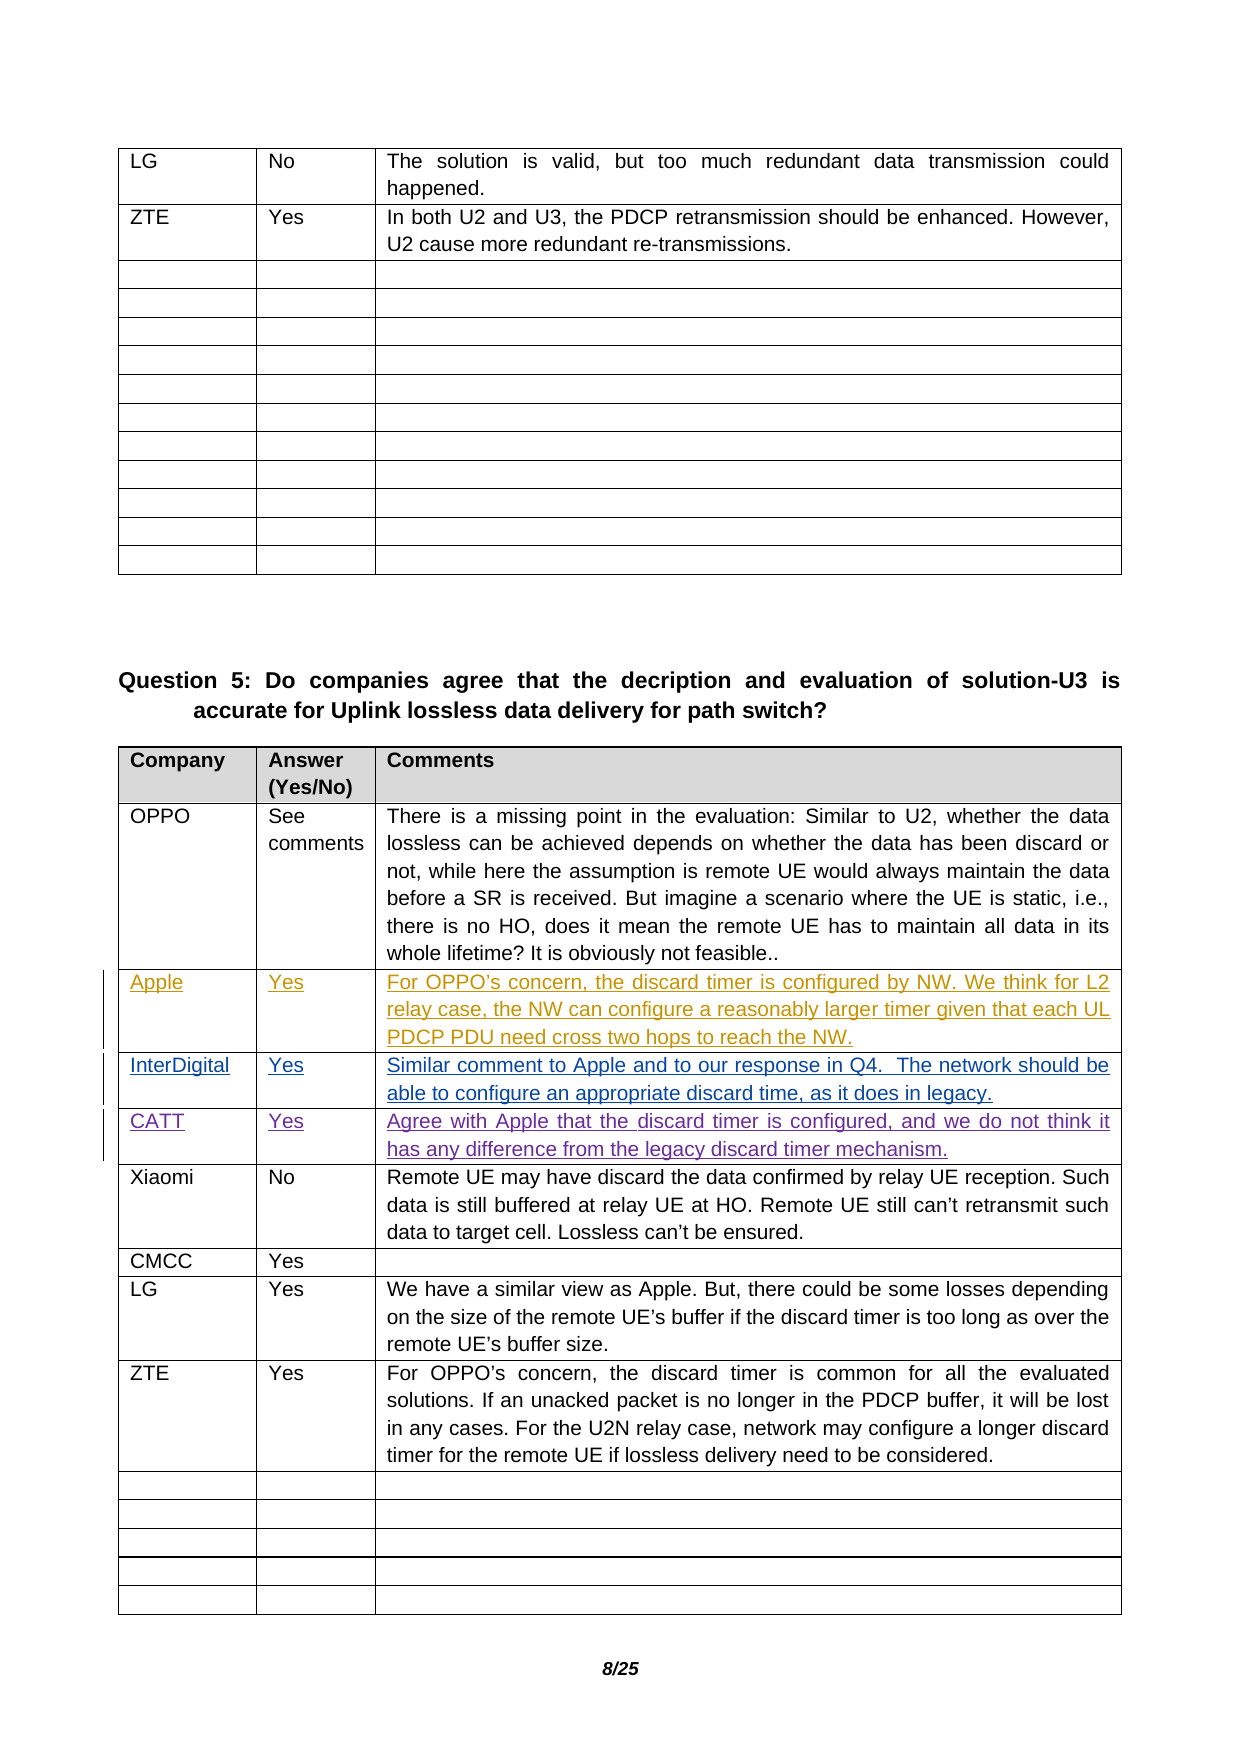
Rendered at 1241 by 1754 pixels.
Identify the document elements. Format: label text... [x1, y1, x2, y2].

table_cell The solution is valid, but too much redundant data transmission could happened. [376, 149, 1121, 204]
table_cell We have a similar view as Apple. But, there could be some losses depending on the size of the remote UE’s buffer if the discard timer is too long as over the remote UE’s buffer size. [376, 1277, 1121, 1360]
table_cell Yes [257, 1249, 375, 1276]
table_cell LG [119, 1277, 256, 1360]
table_cell [119, 1109, 256, 1164]
table_cell [119, 546, 256, 574]
table_cell [119, 1053, 256, 1108]
table_cell [119, 1472, 256, 1499]
table_cell [257, 404, 375, 431]
table_cell [257, 489, 375, 517]
table_cell [119, 1500, 256, 1528]
table_cell [376, 375, 1121, 402]
table_cell [376, 346, 1121, 374]
table_cell [119, 404, 256, 431]
table_cell For OPPO’s concern, the discard timer is common for all the evaluated solutions. If an unacked packet is no longer in the PDCP buffer, it will be lost in any cases. For the U2N relay case, network may configure a longer discard timer for the remote UE if lossless delivery need to be considered. [376, 1361, 1121, 1471]
table_cell OPPO [119, 804, 256, 968]
table_header Answer (Yes/No) [257, 748, 375, 802]
table_cell [257, 432, 375, 459]
table_cell [376, 318, 1121, 345]
table_cell [257, 1472, 375, 1499]
table_cell [376, 1558, 1121, 1585]
table_cell [376, 261, 1121, 288]
table_cell Yes [257, 205, 375, 260]
table_cell [257, 546, 375, 574]
table_cell [119, 1558, 256, 1585]
table_cell Yes [257, 1361, 375, 1471]
table_cell [376, 1500, 1121, 1528]
table_cell [257, 518, 375, 545]
table_cell [119, 461, 256, 488]
table_header Company [119, 748, 256, 802]
table_cell [257, 1500, 375, 1528]
table_cell [376, 404, 1121, 431]
table_cell [119, 289, 256, 317]
table_cell There is a missing point in the evaluation: Similar to U2, whether the data lossless can be achieved depends on whether the data has been discard or not, while here the assumption is remote UE would always maintain the data before a SR is received. But imagine a scenario where the UE is static, i.e., there is no HO, does it mean the remote UE has to maintain all data in its whole lifetime? It is obviously not feasible.. [376, 804, 1121, 968]
table_cell [376, 518, 1121, 545]
table_cell CMCC [119, 1249, 256, 1276]
table_cell [119, 432, 256, 459]
table_cell [119, 970, 256, 1052]
table_cell Remote UE may have discard the data confirmed by relay UE reception. Such data is still buffered at relay UE at HO. Remote UE still can’t retransmit such data to target cell. Lossless can’t be ensured. [376, 1165, 1121, 1248]
table_cell [257, 1053, 375, 1108]
table_cell [376, 970, 1121, 1052]
table_cell Yes [257, 1277, 375, 1360]
table_cell [257, 375, 375, 402]
table_cell [376, 546, 1121, 574]
table_cell See comments [257, 804, 375, 968]
table_cell [119, 1529, 256, 1556]
table_cell [376, 1249, 1121, 1276]
table_cell [257, 1558, 375, 1585]
table_cell [376, 1109, 1121, 1164]
subtitle Question 5: Do companies agree that the decription and evaluation of solution-U3 is accurate for Uplink lossless data delivery for path switch? [118, 667, 1122, 724]
table_cell [257, 1586, 375, 1613]
table_cell [119, 261, 256, 288]
table_cell [257, 261, 375, 288]
table_cell No [257, 1165, 375, 1248]
table_cell [119, 318, 256, 345]
table_cell Xiaomi [119, 1165, 256, 1248]
table_cell [376, 1472, 1121, 1499]
table_cell No [257, 149, 375, 204]
table_cell ZTE [119, 205, 256, 260]
table_cell [376, 489, 1121, 517]
table_cell [257, 346, 375, 374]
table_header Comments [376, 748, 1121, 802]
table_cell [376, 1586, 1121, 1613]
table_cell [119, 375, 256, 402]
table_cell [257, 1109, 375, 1164]
table_cell [376, 461, 1121, 488]
table_cell [376, 289, 1121, 317]
table_cell [257, 318, 375, 345]
table_cell [376, 1053, 1121, 1108]
table_cell [257, 461, 375, 488]
table_cell [257, 970, 375, 1052]
table_cell [257, 1529, 375, 1556]
table_cell [119, 518, 256, 545]
table_cell ZTE [119, 1361, 256, 1471]
table_cell [119, 346, 256, 374]
table_cell [376, 1529, 1121, 1556]
table_cell LG [119, 149, 256, 204]
table_cell [119, 489, 256, 517]
table_cell [257, 289, 375, 317]
table_cell [119, 1586, 256, 1613]
table_cell In both U2 and U3, the PDCP retransmission should be enhanced. However, U2 cause more redundant re-transmissions. [376, 205, 1121, 260]
table_cell [376, 432, 1121, 459]
